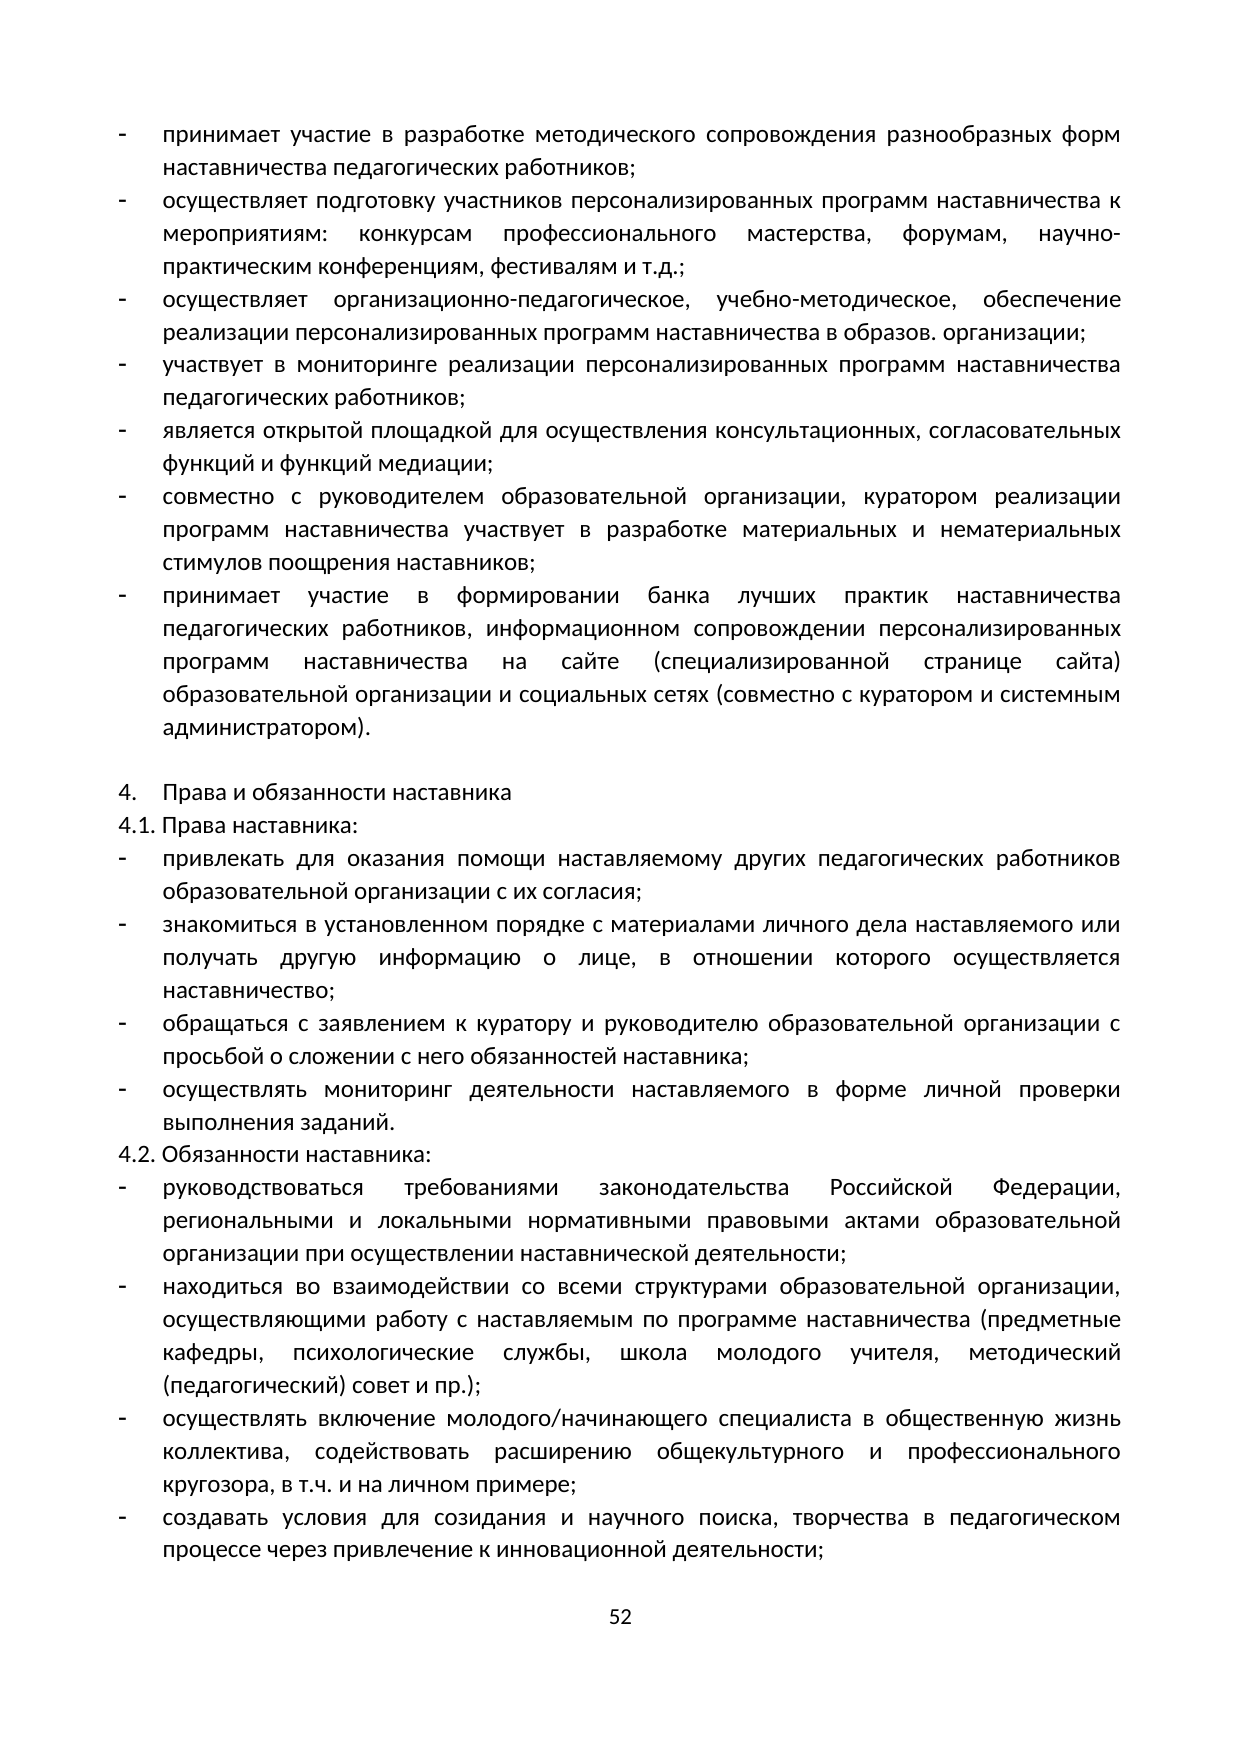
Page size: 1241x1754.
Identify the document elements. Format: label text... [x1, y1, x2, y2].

list создавать условия для созидания и научного поиска, творчества в педагогическом процессе через привлечение к инновационной деятельности; [118, 1501, 1122, 1564]
text 4.2. Обязанности наставника: [118, 1138, 1122, 1169]
text 4.1. Права наставника: [118, 809, 1122, 840]
text 4. Права и обязанности наставника [118, 776, 1122, 807]
list осуществляет подготовку участников персонализированных программ наставничества к мероприятиям: конкурсам профессионального мастерства, форумам, научно-практическим конференциям, фестивалям и т.д.; [118, 184, 1122, 280]
list является открытой площадкой для осуществления консультационных, согласовательных функций и функций медиации; [118, 414, 1122, 478]
list осуществлять включение молодого/начинающего специалиста в общественную жизнь коллектива, содействовать расширению общекультурного и профессионального кругозора, в т.ч. и на личном примере; [118, 1402, 1122, 1498]
list участвует в мониторинге реализации персонализированных программ наставничества педагогических работников; [118, 348, 1122, 412]
list принимает участие в формировании банка лучших практик наставничества педагогических работников, информационном сопровождении персонализированных программ наставничества на сайте (специализированной странице сайта) образовательной организации и социальных сетях (совместно с куратором и системным администратором). [118, 579, 1122, 741]
list руководствоваться требованиями законодательства Российской Федерации, региональными и локальными нормативными правовыми актами образовательной организации при осуществлении наставнической деятельности; [118, 1171, 1122, 1268]
list обращаться с заявлением к куратору и руководителю образовательной организации с просьбой о сложении с него обязанностей наставника; [118, 1007, 1122, 1070]
list совместно с руководителем образовательной организации, куратором реализации программ наставничества участвует в разработке материальных и нематериальных стимулов поощрения наставников; [118, 480, 1122, 577]
list знакомиться в установленном порядке с материалами личного дела наставляемого или получать другую информацию о лице, в отношении которого осуществляется наставничество; [118, 908, 1122, 1004]
list осуществлять мониторинг деятельности наставляемого в форме личной проверки выполнения заданий. [118, 1073, 1122, 1136]
list находиться во взаимодействии со всеми структурами образовательной организации, осуществляющими работу с наставляемым по программе наставничества (предметные кафедры, психологические службы, школа молодого учителя, методический (педагогический) совет и пр.); [118, 1270, 1122, 1399]
list привлекать для оказания помощи наставляемому других педагогических работников образовательной организации с их согласия; [118, 842, 1122, 906]
list осуществляет организационно-педагогическое, учебно-методическое, обеспечение реализации персонализированных программ наставничества в образов. организации; [118, 283, 1122, 346]
list принимает участие в разработке методического сопровождения разнообразных форм наставничества педагогических работников; [118, 118, 1122, 182]
